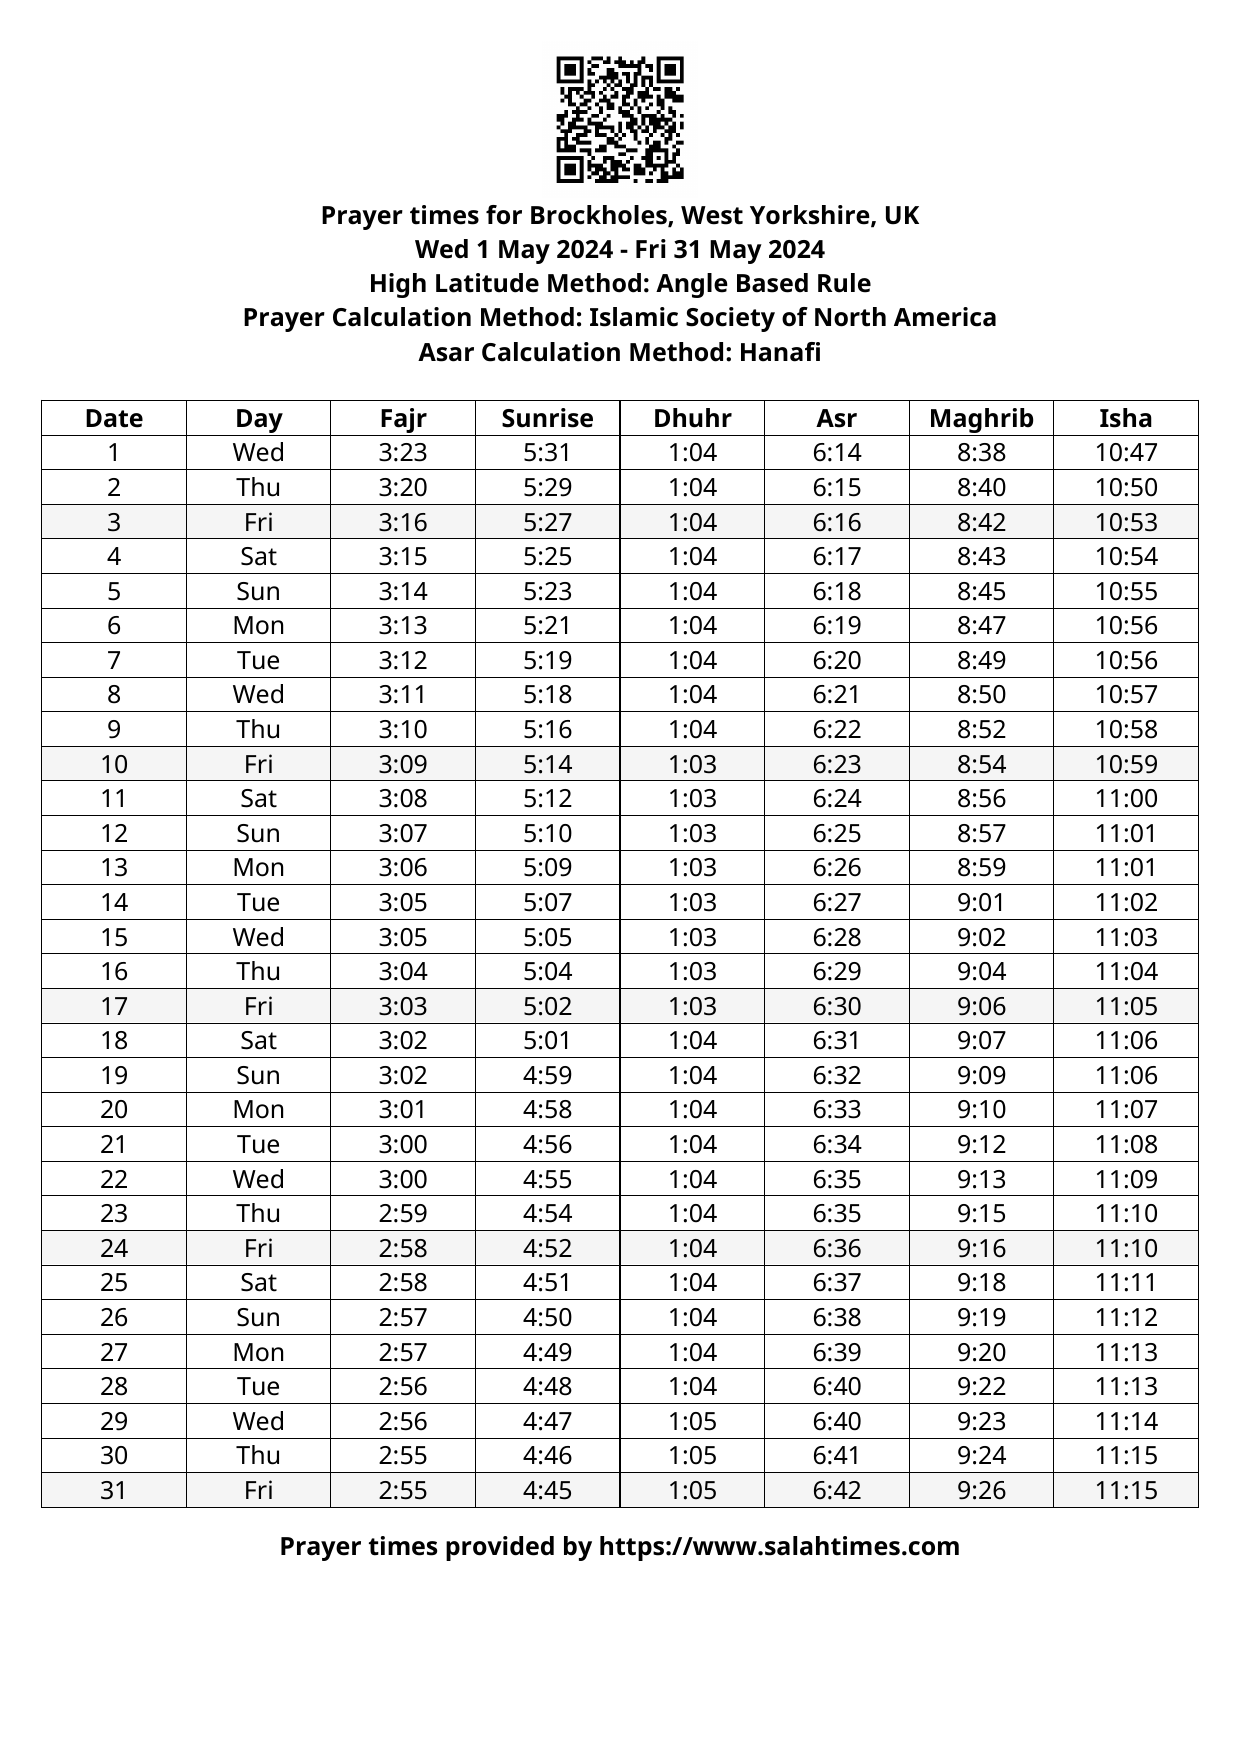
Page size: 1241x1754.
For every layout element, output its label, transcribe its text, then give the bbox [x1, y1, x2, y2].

table_header Sunrise [476, 401, 619, 434]
table_cell 11:15 [1054, 1473, 1198, 1507]
table_cell 1:04 [621, 678, 764, 711]
table_cell 31 [42, 1473, 186, 1507]
table_cell 10:50 [1054, 470, 1198, 504]
table_cell 6:23 [765, 747, 909, 780]
table_cell 6:27 [765, 885, 909, 919]
table_cell 5:19 [476, 643, 619, 677]
table_cell 1:04 [621, 643, 764, 677]
table_cell Wed [187, 1162, 330, 1195]
table_cell 10:55 [1054, 574, 1198, 607]
table_header Maghrib [910, 401, 1053, 434]
table_cell 1:04 [621, 1024, 764, 1057]
picture [542, 41, 699, 198]
table_cell 9:26 [910, 1473, 1053, 1507]
table_cell 10:53 [1054, 505, 1198, 538]
table_cell 4:54 [476, 1196, 619, 1230]
table_cell 8:57 [910, 816, 1053, 849]
table_cell 1:04 [621, 609, 764, 642]
table_cell 16 [42, 954, 186, 988]
table_cell 6:38 [765, 1300, 909, 1334]
table_cell 12 [42, 816, 186, 849]
table_cell Mon [187, 1335, 330, 1368]
table_cell 6:30 [765, 989, 909, 1022]
table_cell 4:49 [476, 1335, 619, 1368]
table_cell 3:16 [331, 505, 475, 538]
table_cell 9:12 [910, 1127, 1053, 1161]
table_cell 4:52 [476, 1231, 619, 1264]
table_cell 1:04 [621, 505, 764, 538]
table_cell 11:06 [1054, 1024, 1198, 1057]
table_cell Fri [187, 989, 330, 1022]
table_cell 10:54 [1054, 539, 1198, 573]
table_cell 6:41 [765, 1439, 909, 1472]
table_cell 15 [42, 920, 186, 953]
table_cell 3:09 [331, 747, 475, 780]
table_cell 5:18 [476, 678, 619, 711]
table_cell 6:33 [765, 1093, 909, 1126]
table_cell Sun [187, 1058, 330, 1092]
table_cell 1:04 [621, 1093, 764, 1126]
table_cell 8:40 [910, 470, 1053, 504]
table_cell 9:07 [910, 1024, 1053, 1057]
table_cell 4:58 [476, 1093, 619, 1126]
table_cell 4 [42, 539, 186, 573]
table_cell 6:31 [765, 1024, 909, 1057]
table_cell 8 [42, 678, 186, 711]
table_cell 3:23 [331, 436, 475, 469]
table_cell Mon [187, 851, 330, 884]
table_cell Wed [187, 436, 330, 469]
table_cell Tue [187, 1369, 330, 1403]
table_cell 2:55 [331, 1473, 475, 1507]
table_cell 10:56 [1054, 609, 1198, 642]
table_cell 5:02 [476, 989, 619, 1022]
table_cell 30 [42, 1439, 186, 1472]
table_cell Thu [187, 1439, 330, 1472]
table_cell Fri [187, 1473, 330, 1507]
table_cell 9:06 [910, 989, 1053, 1022]
table_cell 5:25 [476, 539, 619, 573]
table_cell 2:58 [331, 1266, 475, 1299]
table_cell 26 [42, 1300, 186, 1334]
table_cell 3:06 [331, 851, 475, 884]
table_cell 3:05 [331, 920, 475, 953]
table_cell 4:47 [476, 1404, 619, 1437]
text Prayer Calculation Method: Islamic Society of North America [42, 300, 1198, 334]
table_cell Sun [187, 816, 330, 849]
table_cell 1:04 [621, 1266, 764, 1299]
text High Latitude Method: Angle Based Rule [42, 266, 1198, 300]
table_cell Sat [187, 781, 330, 815]
table_cell Tue [187, 885, 330, 919]
table_cell 3:15 [331, 539, 475, 573]
table_cell 4:48 [476, 1369, 619, 1403]
table_cell 8:52 [910, 712, 1053, 746]
table_cell 11:01 [1054, 851, 1198, 884]
table_cell 9:09 [910, 1058, 1053, 1092]
table_cell Mon [187, 1093, 330, 1126]
table_header Fajr [331, 401, 475, 434]
table_cell 6:14 [765, 436, 909, 469]
table_cell Sat [187, 1266, 330, 1299]
table_cell 2:58 [331, 1231, 475, 1264]
table_cell 3:14 [331, 574, 475, 607]
table_cell 8:43 [910, 539, 1053, 573]
table_cell Mon [187, 609, 330, 642]
table_cell 9:04 [910, 954, 1053, 988]
table_cell 5:21 [476, 609, 619, 642]
table_cell 2:57 [331, 1300, 475, 1334]
table_cell 4:55 [476, 1162, 619, 1195]
table_cell 5:04 [476, 954, 619, 988]
table_cell 1:03 [621, 885, 764, 919]
table_cell 9:24 [910, 1439, 1053, 1472]
table_cell 11:12 [1054, 1300, 1198, 1334]
table_cell 9:02 [910, 920, 1053, 953]
table_cell 3 [42, 505, 186, 538]
table_cell 29 [42, 1404, 186, 1437]
table_cell 1:05 [621, 1473, 764, 1507]
table_cell 11:05 [1054, 989, 1198, 1022]
table_cell Wed [187, 920, 330, 953]
table_cell 3:04 [331, 954, 475, 988]
table_cell 1:03 [621, 989, 764, 1022]
table_cell 6:28 [765, 920, 909, 953]
table_cell 8:49 [910, 643, 1053, 677]
table_cell 8:47 [910, 609, 1053, 642]
table_cell 11:11 [1054, 1266, 1198, 1299]
table_cell 5:07 [476, 885, 619, 919]
table_cell Wed [187, 678, 330, 711]
table_cell 1:04 [621, 1058, 764, 1092]
table_cell 3:12 [331, 643, 475, 677]
table_cell 5:12 [476, 781, 619, 815]
table_cell 6:39 [765, 1335, 909, 1368]
table_cell Thu [187, 470, 330, 504]
table_cell 11:13 [1054, 1335, 1198, 1368]
table_cell 1:04 [621, 1196, 764, 1230]
table_cell 4:56 [476, 1127, 619, 1161]
table_cell 10:56 [1054, 643, 1198, 677]
table_cell 3:03 [331, 989, 475, 1022]
table_cell 2:55 [331, 1439, 475, 1472]
table_cell 1 [42, 436, 186, 469]
table_cell 6:17 [765, 539, 909, 573]
table_cell 10:57 [1054, 678, 1198, 711]
table_cell 5:05 [476, 920, 619, 953]
table_cell 1:05 [621, 1439, 764, 1472]
table_cell 8:59 [910, 851, 1053, 884]
table_cell Thu [187, 712, 330, 746]
table_cell 3:11 [331, 678, 475, 711]
table_cell 11:00 [1054, 781, 1198, 815]
table_cell 6:15 [765, 470, 909, 504]
table_cell 11:07 [1054, 1093, 1198, 1126]
table_cell 10:58 [1054, 712, 1198, 746]
table_cell 19 [42, 1058, 186, 1092]
table_header Isha [1054, 401, 1198, 434]
table_cell 11:04 [1054, 954, 1198, 988]
table_cell 1:04 [621, 712, 764, 746]
table_cell 9:18 [910, 1266, 1053, 1299]
table_cell 17 [42, 989, 186, 1022]
table_cell Sun [187, 574, 330, 607]
table_cell 1:03 [621, 954, 764, 988]
table_cell 1:04 [621, 1369, 764, 1403]
table_cell 8:56 [910, 781, 1053, 815]
table_cell 1:03 [621, 747, 764, 780]
table_cell 6:36 [765, 1231, 909, 1264]
table_cell 9:19 [910, 1300, 1053, 1334]
table_cell Thu [187, 954, 330, 988]
table_cell 1:04 [621, 1300, 764, 1334]
table_cell 5:31 [476, 436, 619, 469]
table_cell 6:35 [765, 1196, 909, 1230]
table_cell 11 [42, 781, 186, 815]
text Wed 1 May 2024 - Fri 31 May 2024 [42, 232, 1198, 266]
table_cell 6:35 [765, 1162, 909, 1195]
table_cell 20 [42, 1093, 186, 1126]
table_cell 3:02 [331, 1058, 475, 1092]
table_cell Sat [187, 1024, 330, 1057]
table_cell 6:40 [765, 1369, 909, 1403]
table_cell 25 [42, 1266, 186, 1299]
table_cell 1:04 [621, 1231, 764, 1264]
table_cell 4:59 [476, 1058, 619, 1092]
table_cell 24 [42, 1231, 186, 1264]
table_cell 3:20 [331, 470, 475, 504]
table_header Dhuhr [621, 401, 764, 434]
table_header Date [42, 401, 186, 434]
table_cell 3:00 [331, 1127, 475, 1161]
table_cell Fri [187, 747, 330, 780]
table_cell 22 [42, 1162, 186, 1195]
table_cell 6:26 [765, 851, 909, 884]
table_cell 11:06 [1054, 1058, 1198, 1092]
table_cell 5:16 [476, 712, 619, 746]
table_cell 9:15 [910, 1196, 1053, 1230]
table_cell 6:34 [765, 1127, 909, 1161]
table_cell 6:42 [765, 1473, 909, 1507]
table_cell 1:04 [621, 470, 764, 504]
table_cell 13 [42, 851, 186, 884]
table_cell 5:14 [476, 747, 619, 780]
table_cell 1:03 [621, 920, 764, 953]
table_cell Thu [187, 1196, 330, 1230]
table_cell 6:37 [765, 1266, 909, 1299]
table_cell 11:03 [1054, 920, 1198, 953]
table_cell 6:25 [765, 816, 909, 849]
table_cell 9:20 [910, 1335, 1053, 1368]
table_cell 1:03 [621, 816, 764, 849]
table_cell 3:07 [331, 816, 475, 849]
table_cell 2:59 [331, 1196, 475, 1230]
table_cell 10:47 [1054, 436, 1198, 469]
table_cell 8:54 [910, 747, 1053, 780]
table_cell 1:04 [621, 539, 764, 573]
table_cell 8:50 [910, 678, 1053, 711]
text Asar Calculation Method: Hanafi [42, 334, 1198, 368]
table_cell 3:02 [331, 1024, 475, 1057]
table_cell 6:22 [765, 712, 909, 746]
table_cell 6 [42, 609, 186, 642]
table_cell 3:05 [331, 885, 475, 919]
table_cell 1:04 [621, 1335, 764, 1368]
table_cell 18 [42, 1024, 186, 1057]
table_cell 10:59 [1054, 747, 1198, 780]
table_cell Tue [187, 643, 330, 677]
table_cell 5:10 [476, 816, 619, 849]
table_cell 11:08 [1054, 1127, 1198, 1161]
table_cell 1:04 [621, 574, 764, 607]
table_cell 2:56 [331, 1404, 475, 1437]
table_cell 6:29 [765, 954, 909, 988]
table_cell 9:13 [910, 1162, 1053, 1195]
table_cell 28 [42, 1369, 186, 1403]
table_cell 11:13 [1054, 1369, 1198, 1403]
table_cell 1:05 [621, 1404, 764, 1437]
table_cell 1:04 [621, 1162, 764, 1195]
table_cell 2:56 [331, 1369, 475, 1403]
table_cell 9:22 [910, 1369, 1053, 1403]
table_header Asr [765, 401, 909, 434]
table_cell 11:09 [1054, 1162, 1198, 1195]
table_cell 3:13 [331, 609, 475, 642]
table_cell 8:42 [910, 505, 1053, 538]
table_cell 9:23 [910, 1404, 1053, 1437]
table_cell 11:10 [1054, 1231, 1198, 1264]
table_cell Fri [187, 505, 330, 538]
table_cell 6:21 [765, 678, 909, 711]
table_cell 5:29 [476, 470, 619, 504]
table_cell Sun [187, 1300, 330, 1334]
table_cell 23 [42, 1196, 186, 1230]
table_cell 6:32 [765, 1058, 909, 1092]
table_cell 5:23 [476, 574, 619, 607]
table_cell 5:09 [476, 851, 619, 884]
table_cell 1:03 [621, 781, 764, 815]
table_cell 1:04 [621, 436, 764, 469]
table_cell 3:08 [331, 781, 475, 815]
table_cell 3:01 [331, 1093, 475, 1126]
table_cell 11:01 [1054, 816, 1198, 849]
table_cell 2 [42, 470, 186, 504]
table_cell 21 [42, 1127, 186, 1161]
table_cell 9:01 [910, 885, 1053, 919]
table_cell 9 [42, 712, 186, 746]
table_cell 1:04 [621, 1127, 764, 1161]
table_cell 14 [42, 885, 186, 919]
table_cell 6:16 [765, 505, 909, 538]
table_cell 8:45 [910, 574, 1053, 607]
table_cell 4:45 [476, 1473, 619, 1507]
table_cell 7 [42, 643, 186, 677]
text Prayer times for Brockholes, West Yorkshire, UK [42, 198, 1198, 232]
table_cell Fri [187, 1231, 330, 1264]
table_cell 5 [42, 574, 186, 607]
table_cell 8:38 [910, 436, 1053, 469]
table_cell 11:14 [1054, 1404, 1198, 1437]
table_cell 5:01 [476, 1024, 619, 1057]
table_header Day [187, 401, 330, 434]
table_cell 5:27 [476, 505, 619, 538]
table_cell 3:10 [331, 712, 475, 746]
table_cell 1:03 [621, 851, 764, 884]
table_cell 6:40 [765, 1404, 909, 1437]
table_cell 3:00 [331, 1162, 475, 1195]
table_cell Sat [187, 539, 330, 573]
table_cell 9:10 [910, 1093, 1053, 1126]
text Prayer times provided by https://www.salahtimes.com [42, 1528, 1198, 1563]
table_cell 6:18 [765, 574, 909, 607]
table_cell 4:51 [476, 1266, 619, 1299]
table_cell 11:15 [1054, 1439, 1198, 1472]
table_cell 4:46 [476, 1439, 619, 1472]
table_cell 6:19 [765, 609, 909, 642]
table_cell Wed [187, 1404, 330, 1437]
table_cell Tue [187, 1127, 330, 1161]
table_cell 6:20 [765, 643, 909, 677]
table_cell 4:50 [476, 1300, 619, 1334]
table_cell 2:57 [331, 1335, 475, 1368]
table_cell 6:24 [765, 781, 909, 815]
table_cell 9:16 [910, 1231, 1053, 1264]
table_cell 11:02 [1054, 885, 1198, 919]
table_cell 27 [42, 1335, 186, 1368]
table_cell 10 [42, 747, 186, 780]
table_cell 11:10 [1054, 1196, 1198, 1230]
